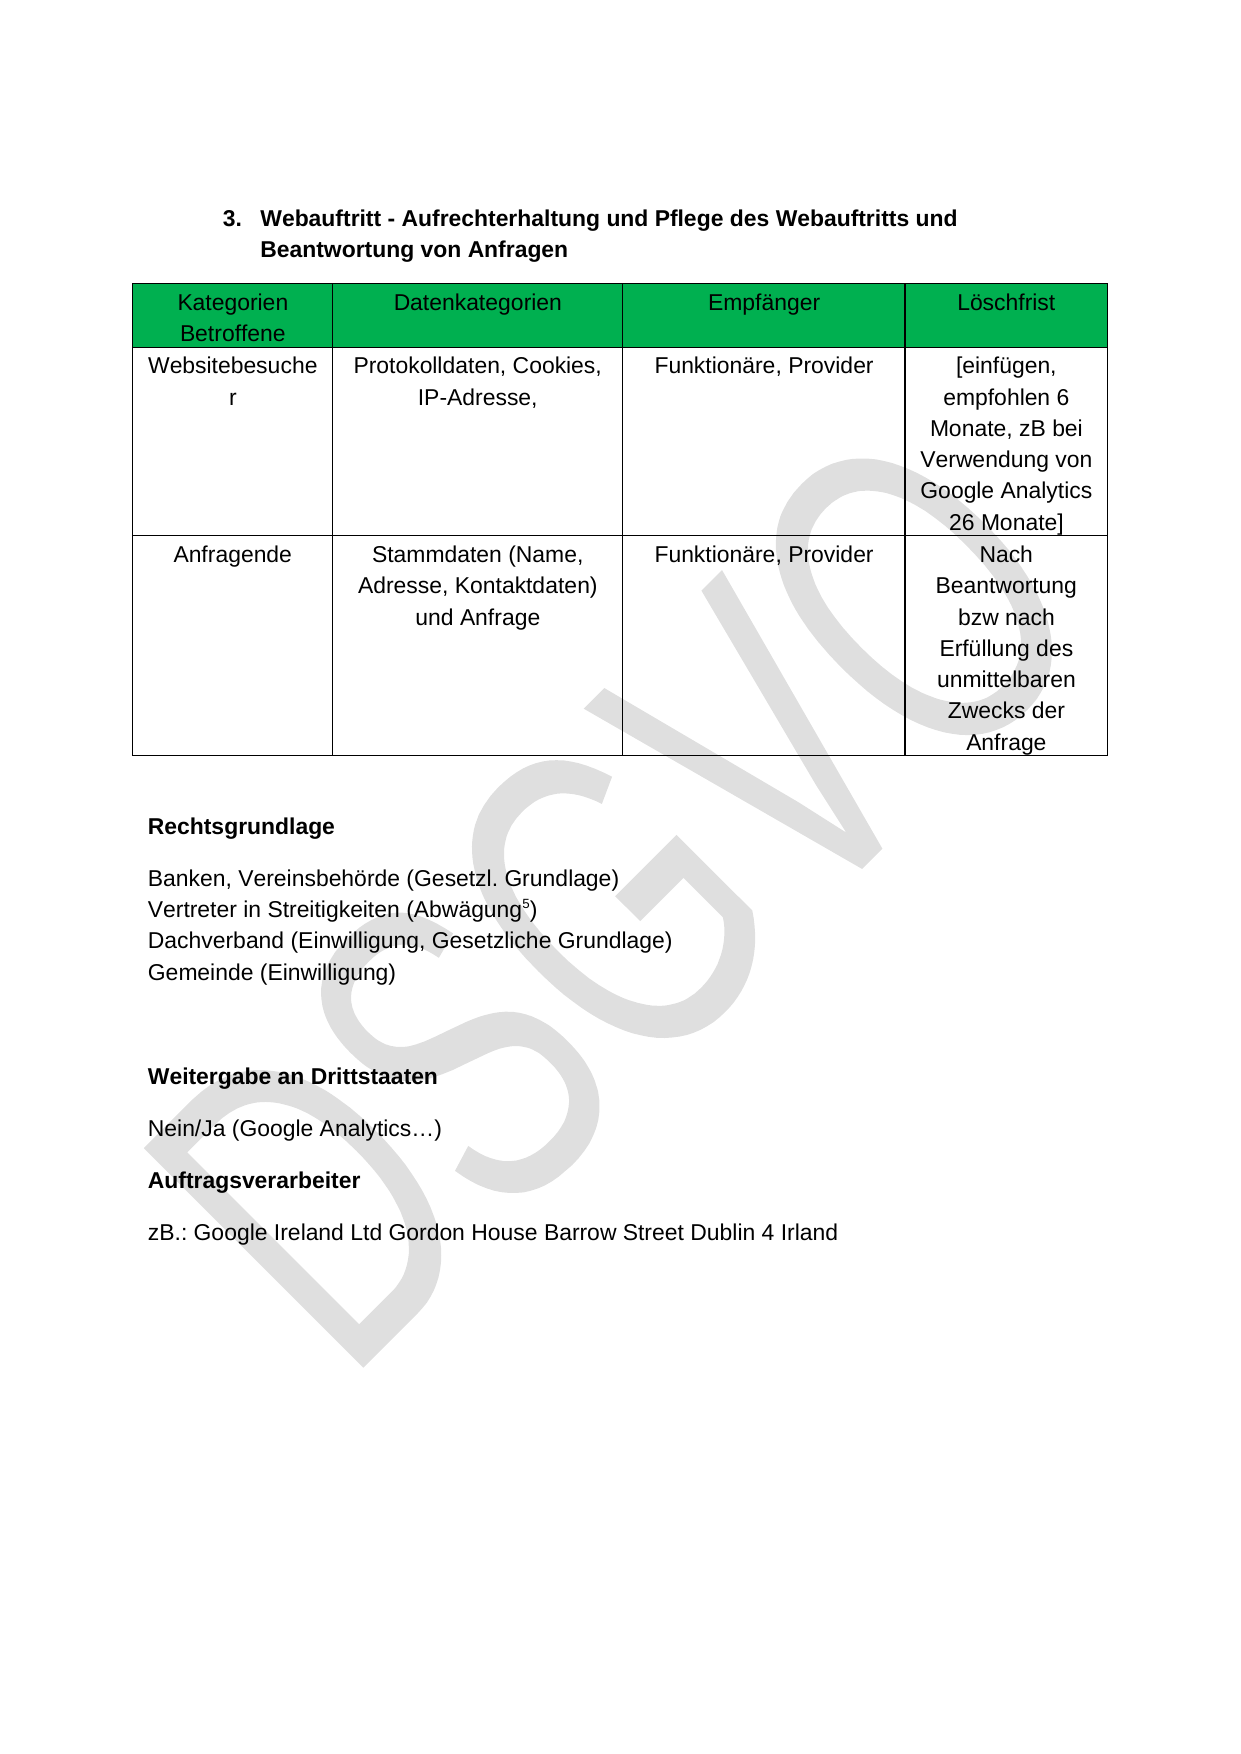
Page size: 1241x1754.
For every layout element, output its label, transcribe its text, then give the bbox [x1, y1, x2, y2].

table_cell Anfragende [133, 536, 332, 755]
text Rechtsgrundlage [148, 808, 1093, 839]
text Weitergabe an Drittstaaten [148, 1058, 1093, 1089]
text Auftragsverarbeiter [148, 1162, 1093, 1193]
text Banken, Vereinsbehörde (Gesetzl. Grundlage) Vertreter in Streitigkeiten (Abwägung5) Dachverband (Einwilligung, Gesetzliche Grundlage) Gemeinde (Einwilligung) [148, 860, 1093, 985]
table_cell Funktionäre, Provider [623, 348, 904, 535]
text Nein/Ja (Google Analytics…) [148, 1110, 1093, 1141]
list Webauftritt - Aufrechterhaltung und Pflege des Webauftritts und Beantwortung von Anfragen [223, 200, 1093, 262]
table_cell Stammdaten (Name, Adresse, Kontaktdaten) und Anfrage [333, 536, 622, 755]
table_header Löschfrist [906, 284, 1107, 347]
table_cell Nach Beantwortung bzw nach Erfüllung des unmittelbaren Zwecks der Anfrage [906, 536, 1107, 755]
table_cell [einfügen, empfohlen 6 Monate, zB bei Verwendung von Google Analytics 26 Monate] [906, 348, 1107, 535]
table_header Datenkategorien [333, 284, 622, 347]
table_cell Funktionäre, Provider [623, 536, 904, 755]
table_header Empfänger [623, 284, 904, 347]
table_cell Websitebesucher [133, 348, 332, 535]
text zB.: Google Ireland Ltd Gordon House Barrow Street Dublin 4 Irland [148, 1214, 1093, 1277]
table_header Kategorien Betroffene [133, 284, 332, 347]
table_cell Protokolldaten, Cookies, IP-Adresse, [333, 348, 622, 535]
